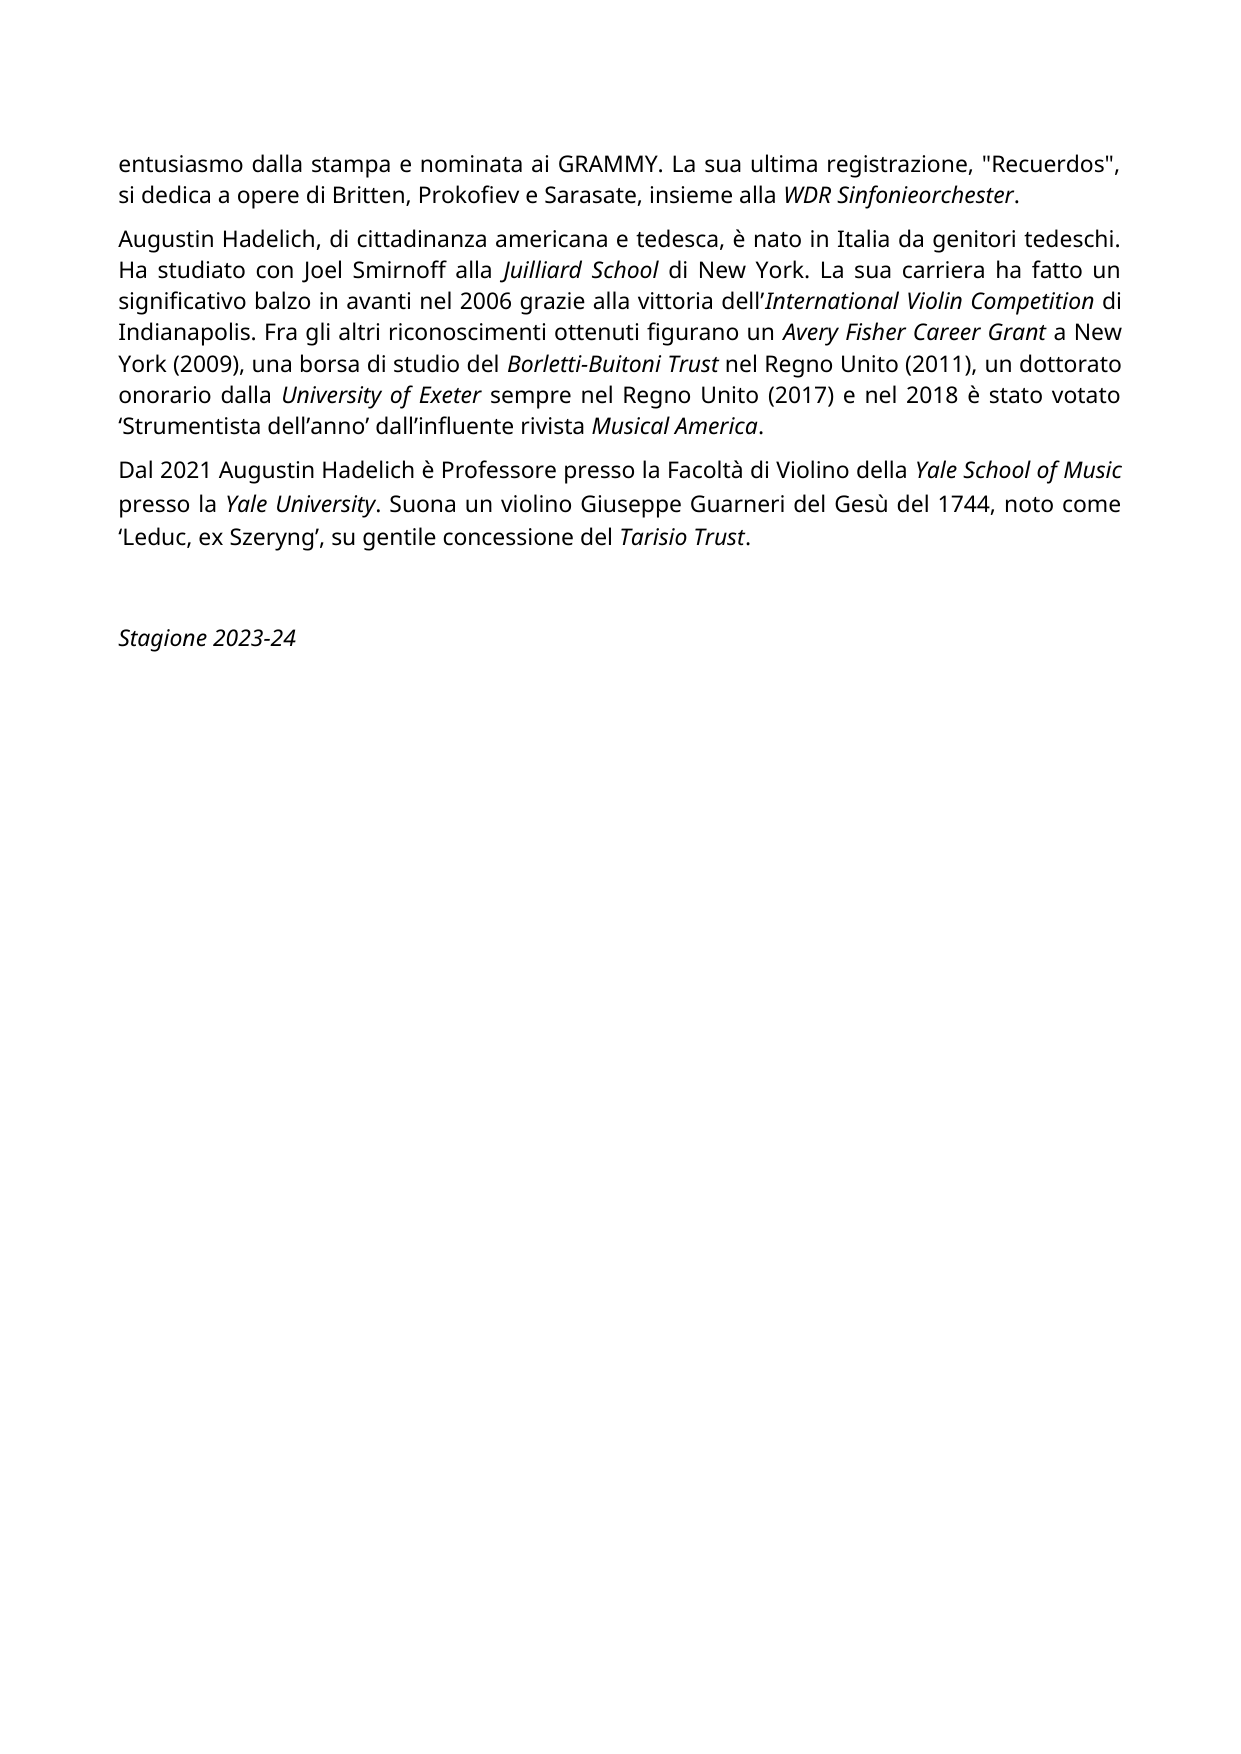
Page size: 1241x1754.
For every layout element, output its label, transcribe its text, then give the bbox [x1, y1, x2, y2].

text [118, 148, 1122, 210]
text Stagione 2023-24 [118, 622, 1122, 653]
text Augustin Hadelich, di cittadinanza americana e tedesca, è nato in Italia da genitori tedeschi. Ha studiato con Joel Smirnoff alla Juilliard School di New York. La sua carriera ha fatto un significativo balzo in avanti nel 2006 grazie alla vittoria dell’International Violin Competition di Indianapolis. Fra gli altri riconoscimenti ottenuti figurano un Avery Fisher Career Grant a New York (2009), una borsa di studio del Borletti-Buitoni Trust nel Regno Unito (2011), un dottorato onorario dalla University of Exeter sempre nel Regno Unito (2017) e nel 2018 è stato votato ‘Strumentista dell’anno’ dall’influente rivista Musical America. [118, 223, 1122, 441]
text Dal 2021 Augustin Hadelich è Professore presso la Facoltà di Violino della Yale School of Music presso la Yale University. Suona un violino Giuseppe Guarneri del Gesù del 1744, noto come ‘Leduc, ex Szeryng’, su gentile concessione del Tarisio Trust. [118, 454, 1122, 553]
